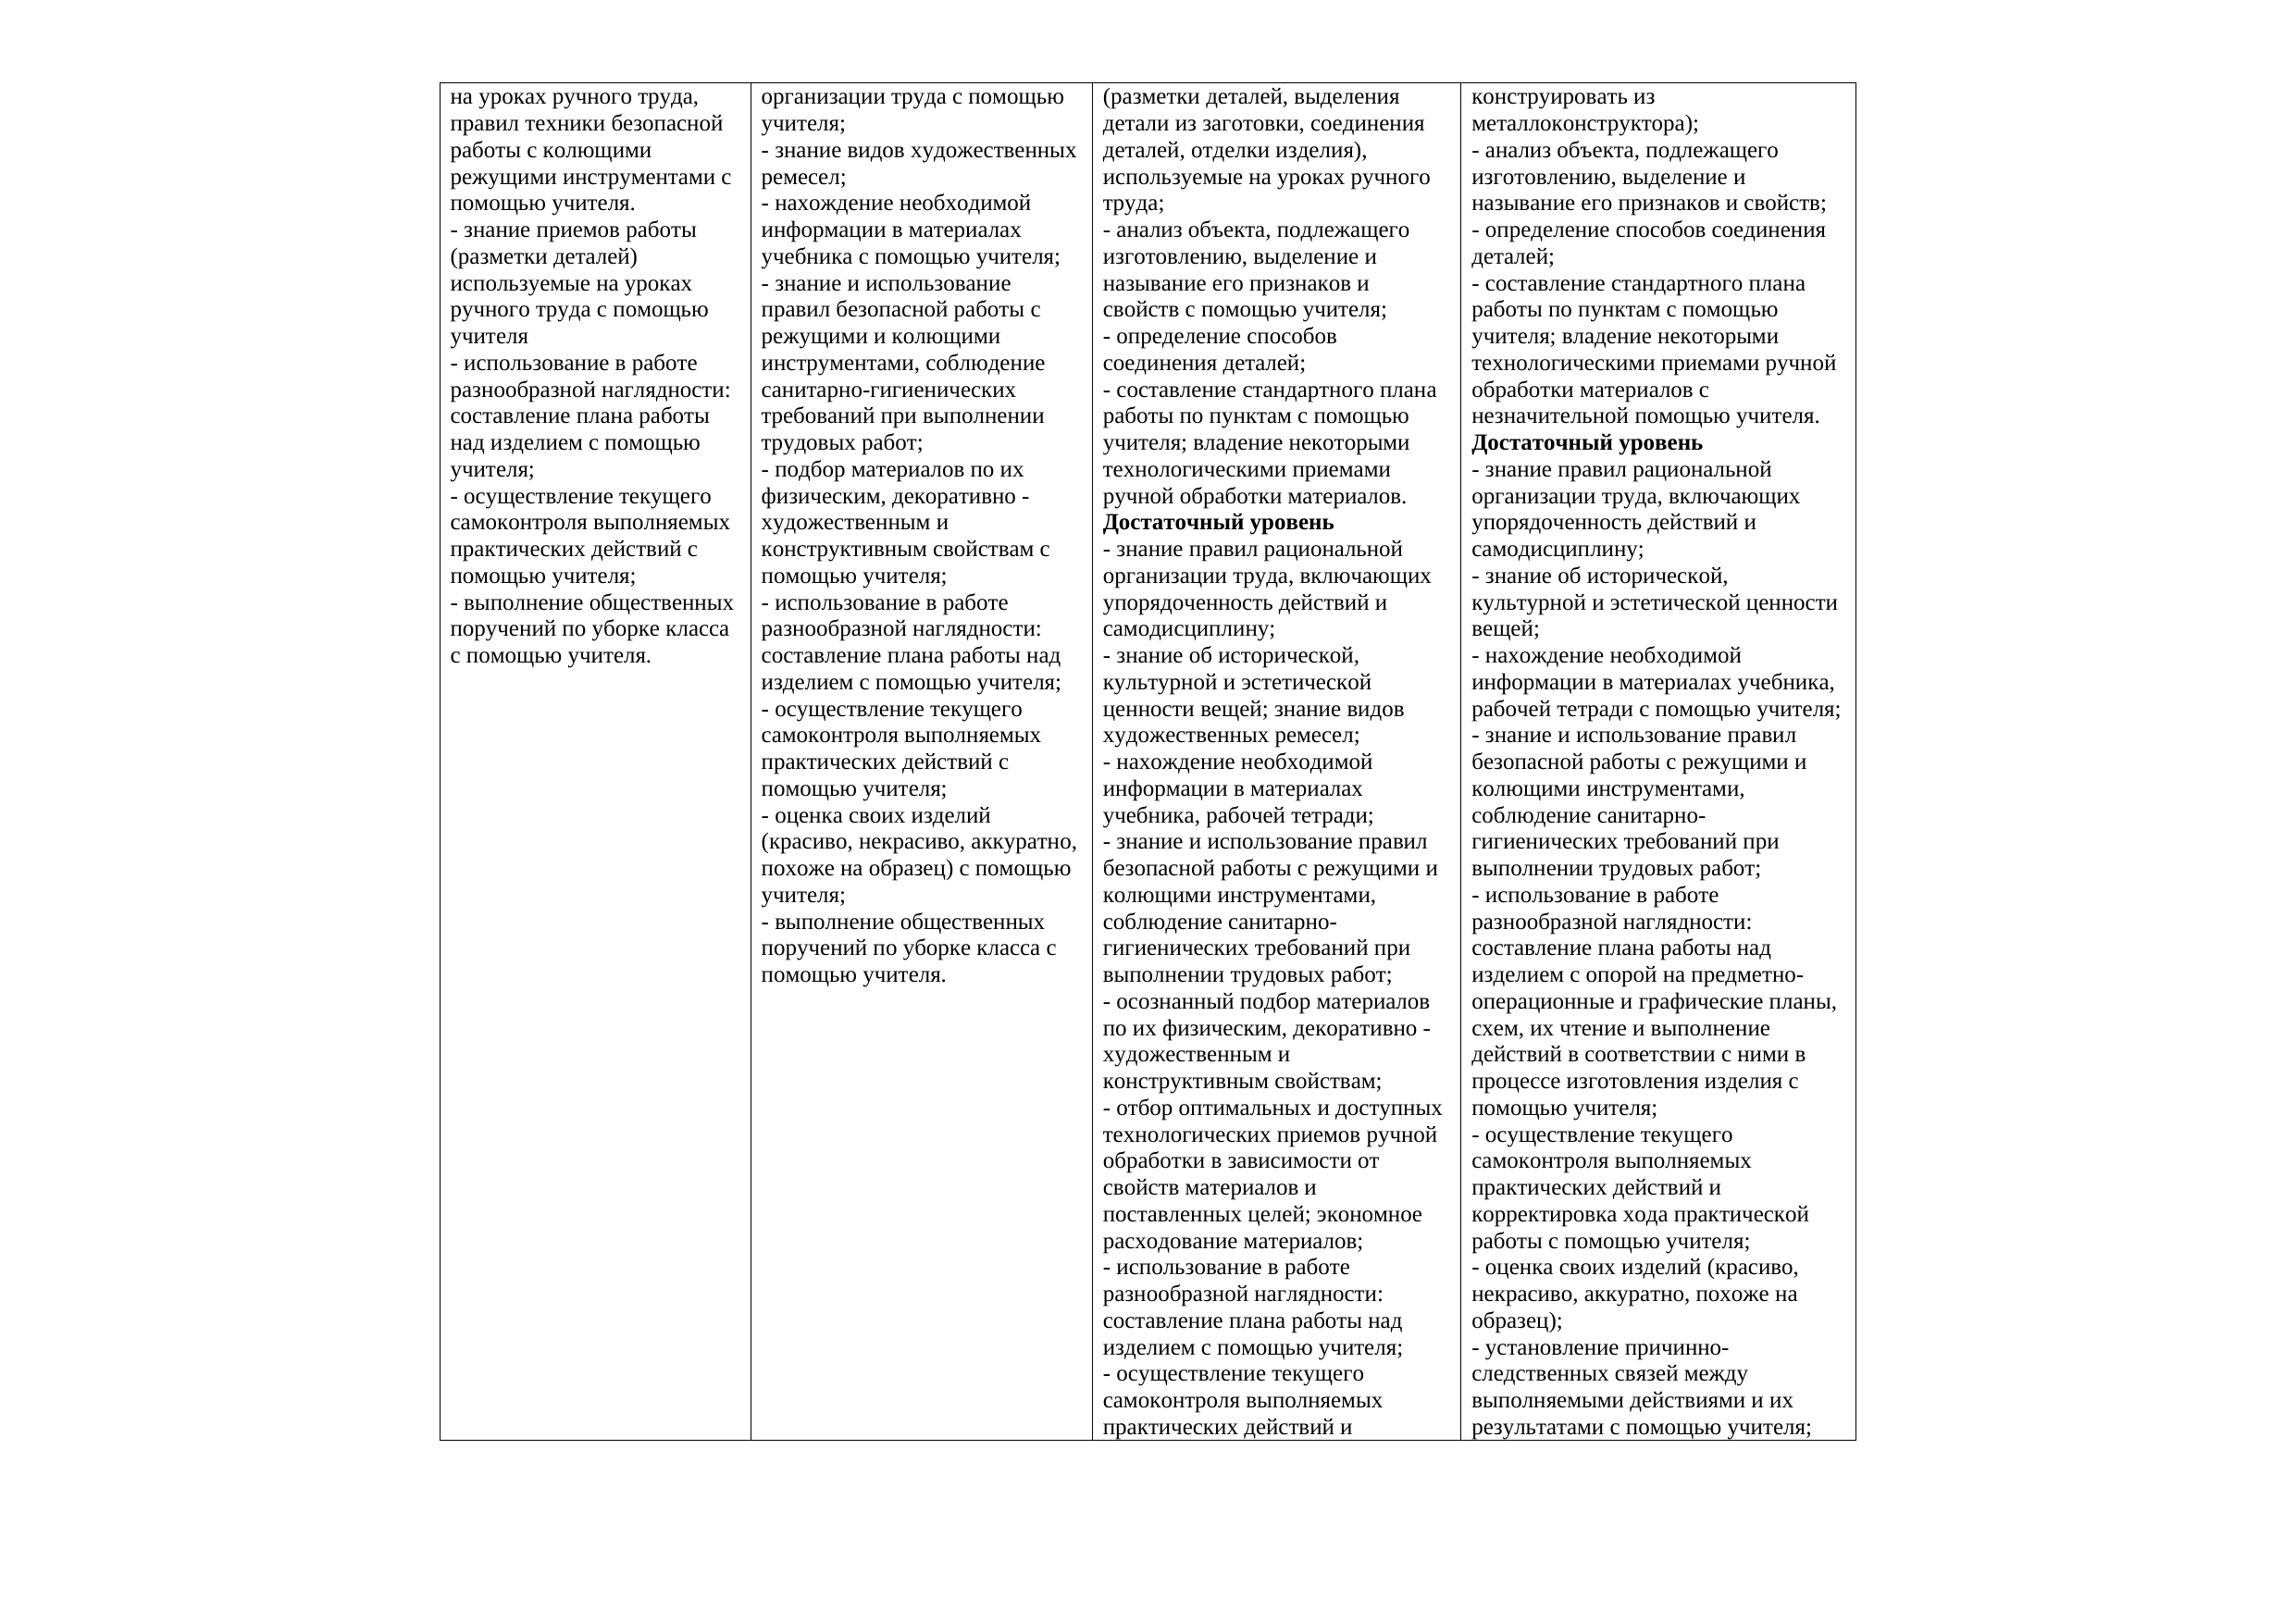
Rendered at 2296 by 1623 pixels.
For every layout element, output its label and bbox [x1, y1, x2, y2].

table_cell [751, 83, 1092, 1440]
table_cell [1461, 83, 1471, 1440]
table_cell [441, 83, 751, 1440]
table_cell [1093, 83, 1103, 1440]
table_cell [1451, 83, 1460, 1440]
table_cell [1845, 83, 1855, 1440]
